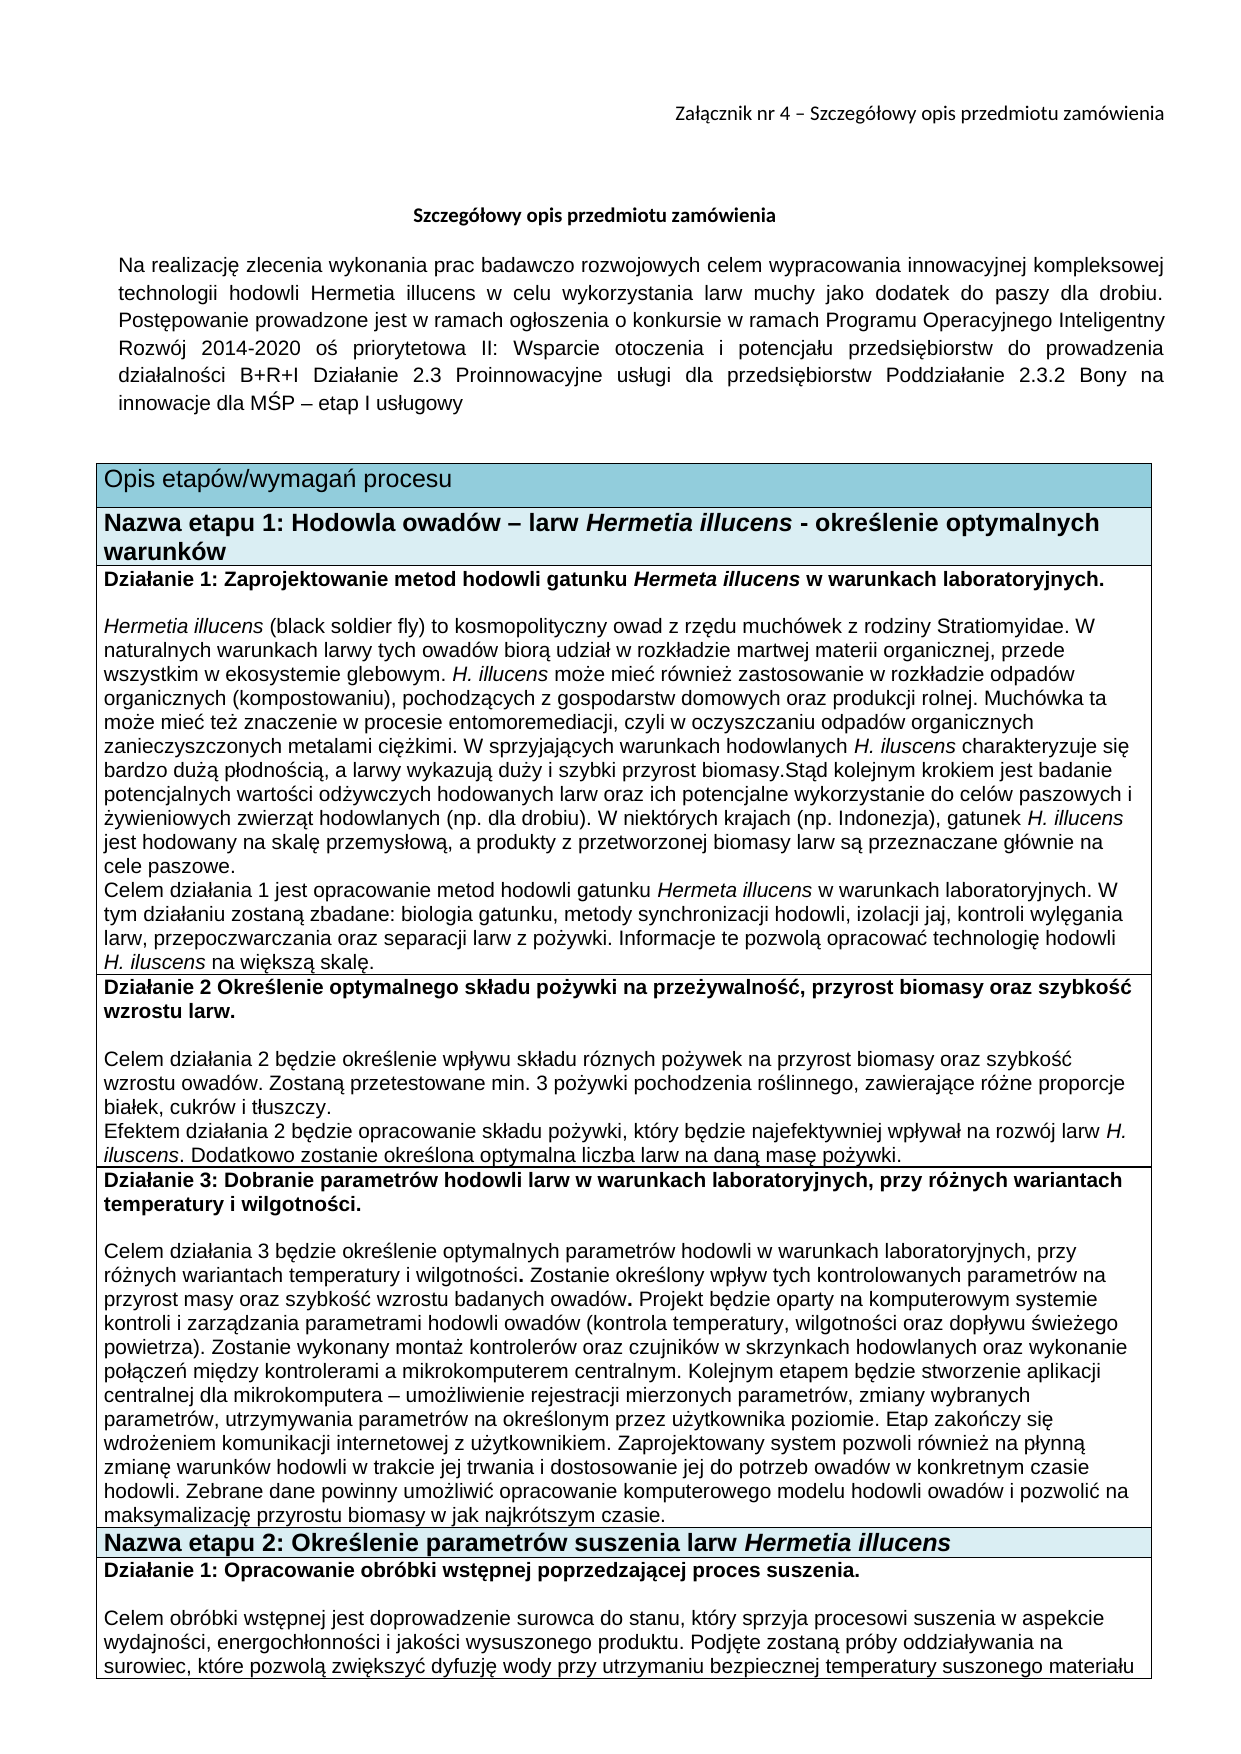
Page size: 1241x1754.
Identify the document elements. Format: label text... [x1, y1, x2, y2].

text Załącznik nr 4 – Szczegółowy opis przedmiotu zamówienia [118, 100, 1165, 126]
text Na realizację zlecenia wykonania prac badawczo rozwojowych celem wypracowania innowacyjnej kompleksowej technologii hodowli Hermetia illucens w celu wykorzystania larw muchy jako dodatek do paszy dla drobiu. Postępowanie prowadzone jest w ramach ogłoszenia o konkursie w ramach Programu Operacyjnego Inteligentny Rozwój 2014-2020 oś priorytetowa II: Wsparcie otoczenia i potencjału przedsiębiorstw do prowadzenia działalności B+R+I Działanie 2.3 Proinnowacyjne usługi dla przedsiębiorstw Poddziałanie 2.3.2 Bony na innowacje dla MŚP – etap I usługowy [118, 253, 1165, 414]
table_header Opis etapów/wymagań procesu [97, 464, 1151, 507]
table_cell Nazwa etapu 2: Określenie parametrów suszenia larw Hermetia illucens [97, 1528, 1151, 1557]
table_cell Działanie 2 Określenie optymalnego składu pożywki na przeżywalność, przyrost biomasy oraz szybkość wzrostu larw. Celem działania 2 będzie określenie wpływu składu róznych pożywek na przyrost biomasy oraz szybkość wzrostu owadów. Zostaną przetestowane min. 3 pożywki pochodzenia roślinnego, zawierające różne proporcje białek, cukrów i tłuszczy. Efektem działania 2 będzie opracowanie składu pożywki, który będzie najefektywniej wpływał na rozwój larw H. iluscens. Dodatkowo zostanie określona optymalna liczba larw na daną masę pożywki. [97, 975, 1151, 1166]
table_cell Działanie 3: Dobranie parametrów hodowli larw w warunkach laboratoryjnych, przy różnych wariantach temperatury i wilgotności. Celem działania 3 będzie określenie optymalnych parametrów hodowli w warunkach laboratoryjnych, przy różnych wariantach temperatury i wilgotności. Zostanie określony wpływ tych kontrolowanych parametrów na przyrost masy oraz szybkość wzrostu badanych owadów. Projekt będzie oparty na komputerowym systemie kontroli i zarządzania parametrami hodowli owadów (kontrola temperatury, wilgotności oraz dopływu świeżego powietrza). Zostanie wykonany montaż kontrolerów oraz czujników w skrzynkach hodowlanych oraz wykonanie połączeń między kontrolerami a mikrokomputerem centralnym. Kolejnym etapem będzie stworzenie aplikacji centralnej dla mikrokomputera – umożliwienie rejestracji mierzonych parametrów, zmiany wybranych parametrów, utrzymywania parametrów na określonym przez użytkownika poziomie. Etap zakończy się wdrożeniem komunikacji internetowej z użytkownikiem. Zaprojektowany system pozwoli również na płynną zmianę warunków hodowli w trakcie jej trwania i dostosowanie jej do potrzeb owadów w konkretnym czasie hodowli. Zebrane dane powinny umożliwić opracowanie komputerowego modelu hodowli owadów i pozwolić na maksymalizację przyrostu biomasy w jak najkrótszym czasie. [97, 1168, 1151, 1527]
table_cell Nazwa etapu 1: Hodowla owadów – larw Hermetia illucens - określenie optymalnych warunków [97, 508, 1151, 565]
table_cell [97, 1558, 1151, 1677]
text Szczegółowy opis przedmiotu zamówienia [339, 202, 1165, 227]
table_cell Działanie 1: Zaprojektowanie metod hodowli gatunku Hermeta illucens w warunkach laboratoryjnych. Hermetia illucens (black soldier fly) to kosmopolityczny owad z rzędu muchówek z rodziny Stratiomyidae. W naturalnych warunkach larwy tych owadów biorą udział w rozkładzie martwej materii organicznej, przede wszystkim w ekosystemie glebowym. H. illucens może mieć również zastosowanie w rozkładzie odpadów organicznych (kompostowaniu), pochodzących z gospodarstw domowych oraz produkcji rolnej. Muchówka ta może mieć też znaczenie w procesie entomoremediacji, czyli w oczyszczaniu odpadów organicznych zanieczyszczonych metalami ciężkimi. W sprzyjających warunkach hodowlanych H. iluscens charakteryzuje się bardzo dużą płodnością, a larwy wykazują duży i szybki przyrost biomasy.Stąd kolejnym krokiem jest badanie potencjalnych wartości odżywczych hodowanych larw oraz ich potencjalne wykorzystanie do celów paszowych i żywieniowych zwierząt hodowlanych (np. dla drobiu). W niektórych krajach (np. Indonezja), gatunek H. illucens jest hodowany na skalę przemysłową, a produkty z przetworzonej biomasy larw są przeznaczane głównie na cele paszowe. Celem działania 1 jest opracowanie metod hodowli gatunku Hermeta illucens w warunkach laboratoryjnych. W tym działaniu zostaną zbadane: biologia gatunku, metody synchronizacji hodowli, izolacji jaj, kontroli wylęgania larw, przepoczwarczania oraz separacji larw z pożywki. Informacje te pozwolą opracować technologię hodowli H. iluscens na większą skalę. [97, 566, 1151, 974]
